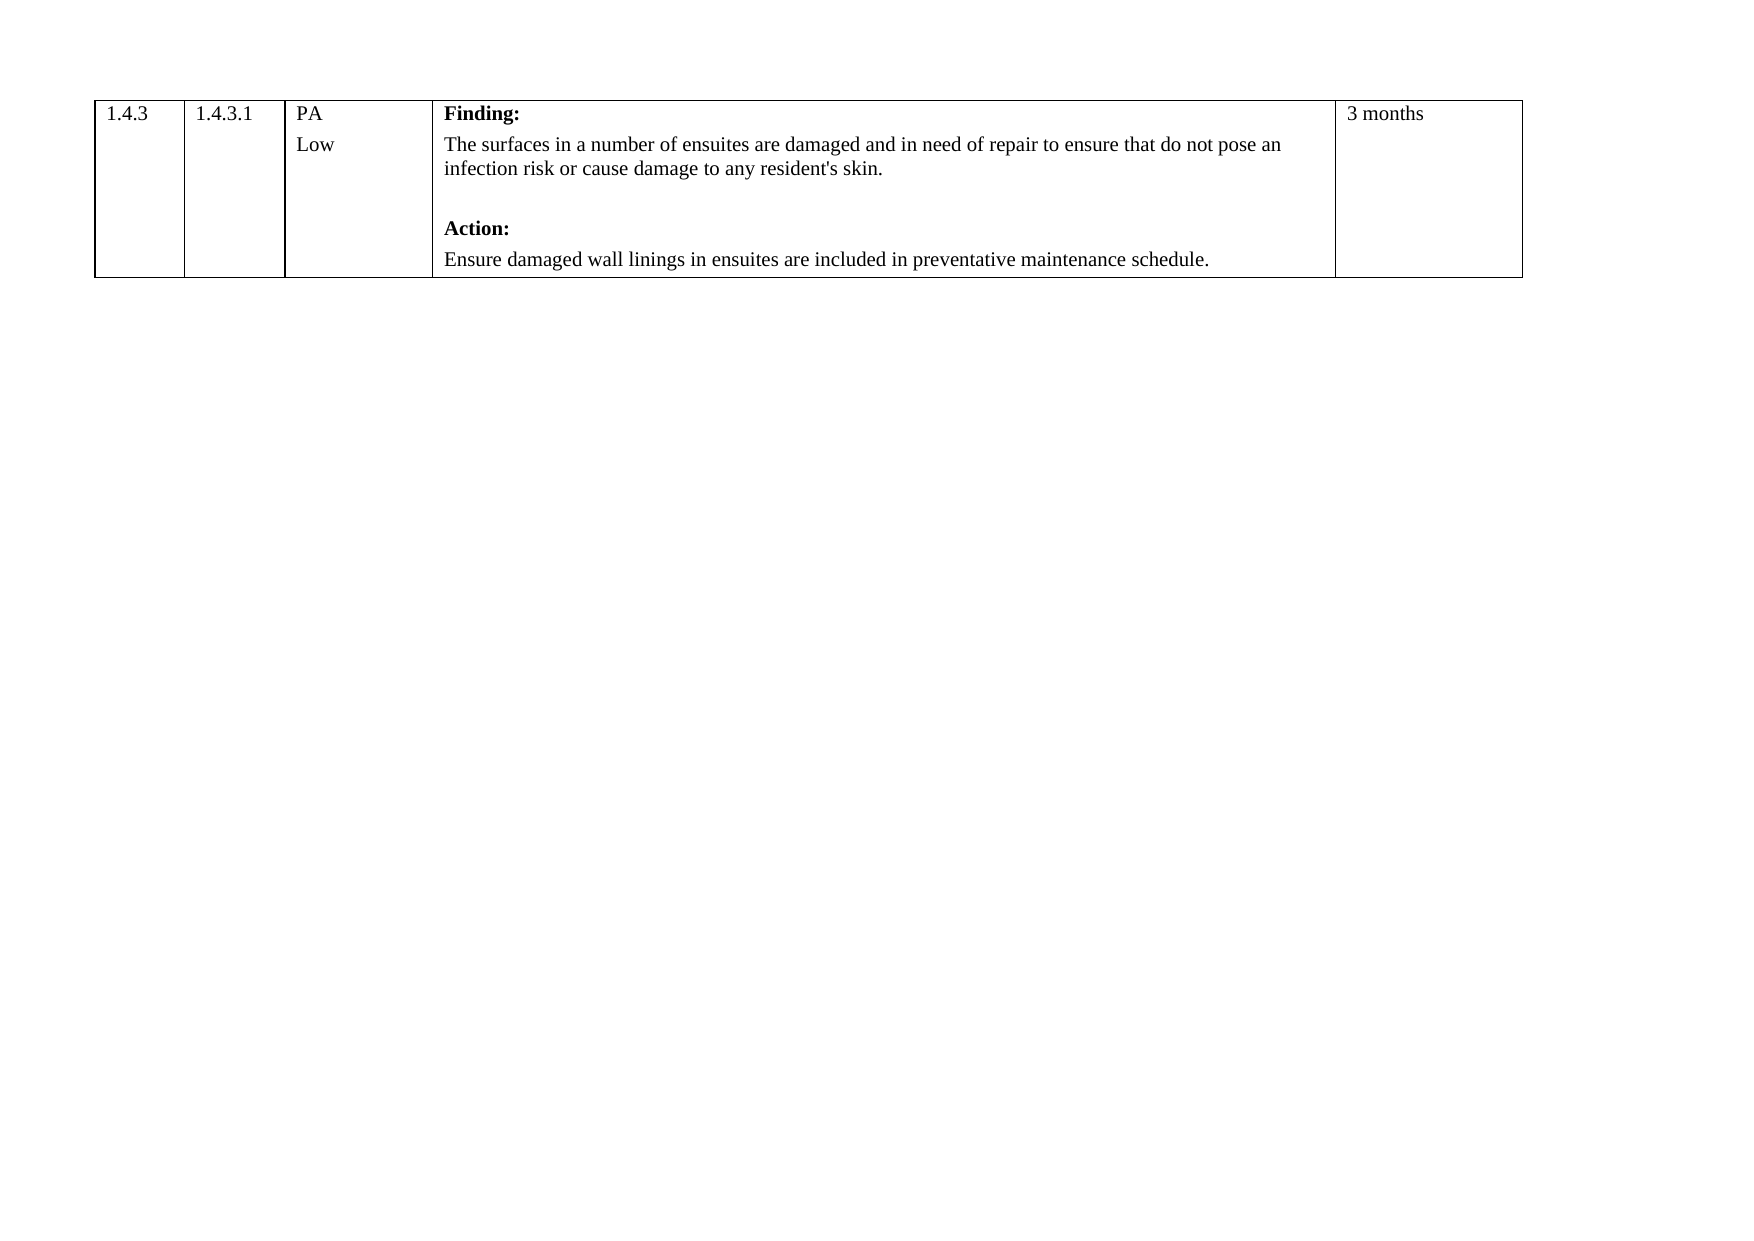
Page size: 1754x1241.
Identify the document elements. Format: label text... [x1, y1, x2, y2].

table_header 1.4.3.1 [185, 101, 284, 277]
table_header 3 months [1336, 101, 1522, 277]
table_header 1.4.3 [96, 101, 184, 277]
table_header Finding: The surfaces in a number of ensuites are damaged and in need of repair to ensure that do not pose an infection risk or cause damage to any resident's skin. Action: Ensure damaged wall linings in ensuites are included in preventative maintenance schedule. [433, 101, 1335, 277]
table_header PA Low [286, 101, 432, 277]
